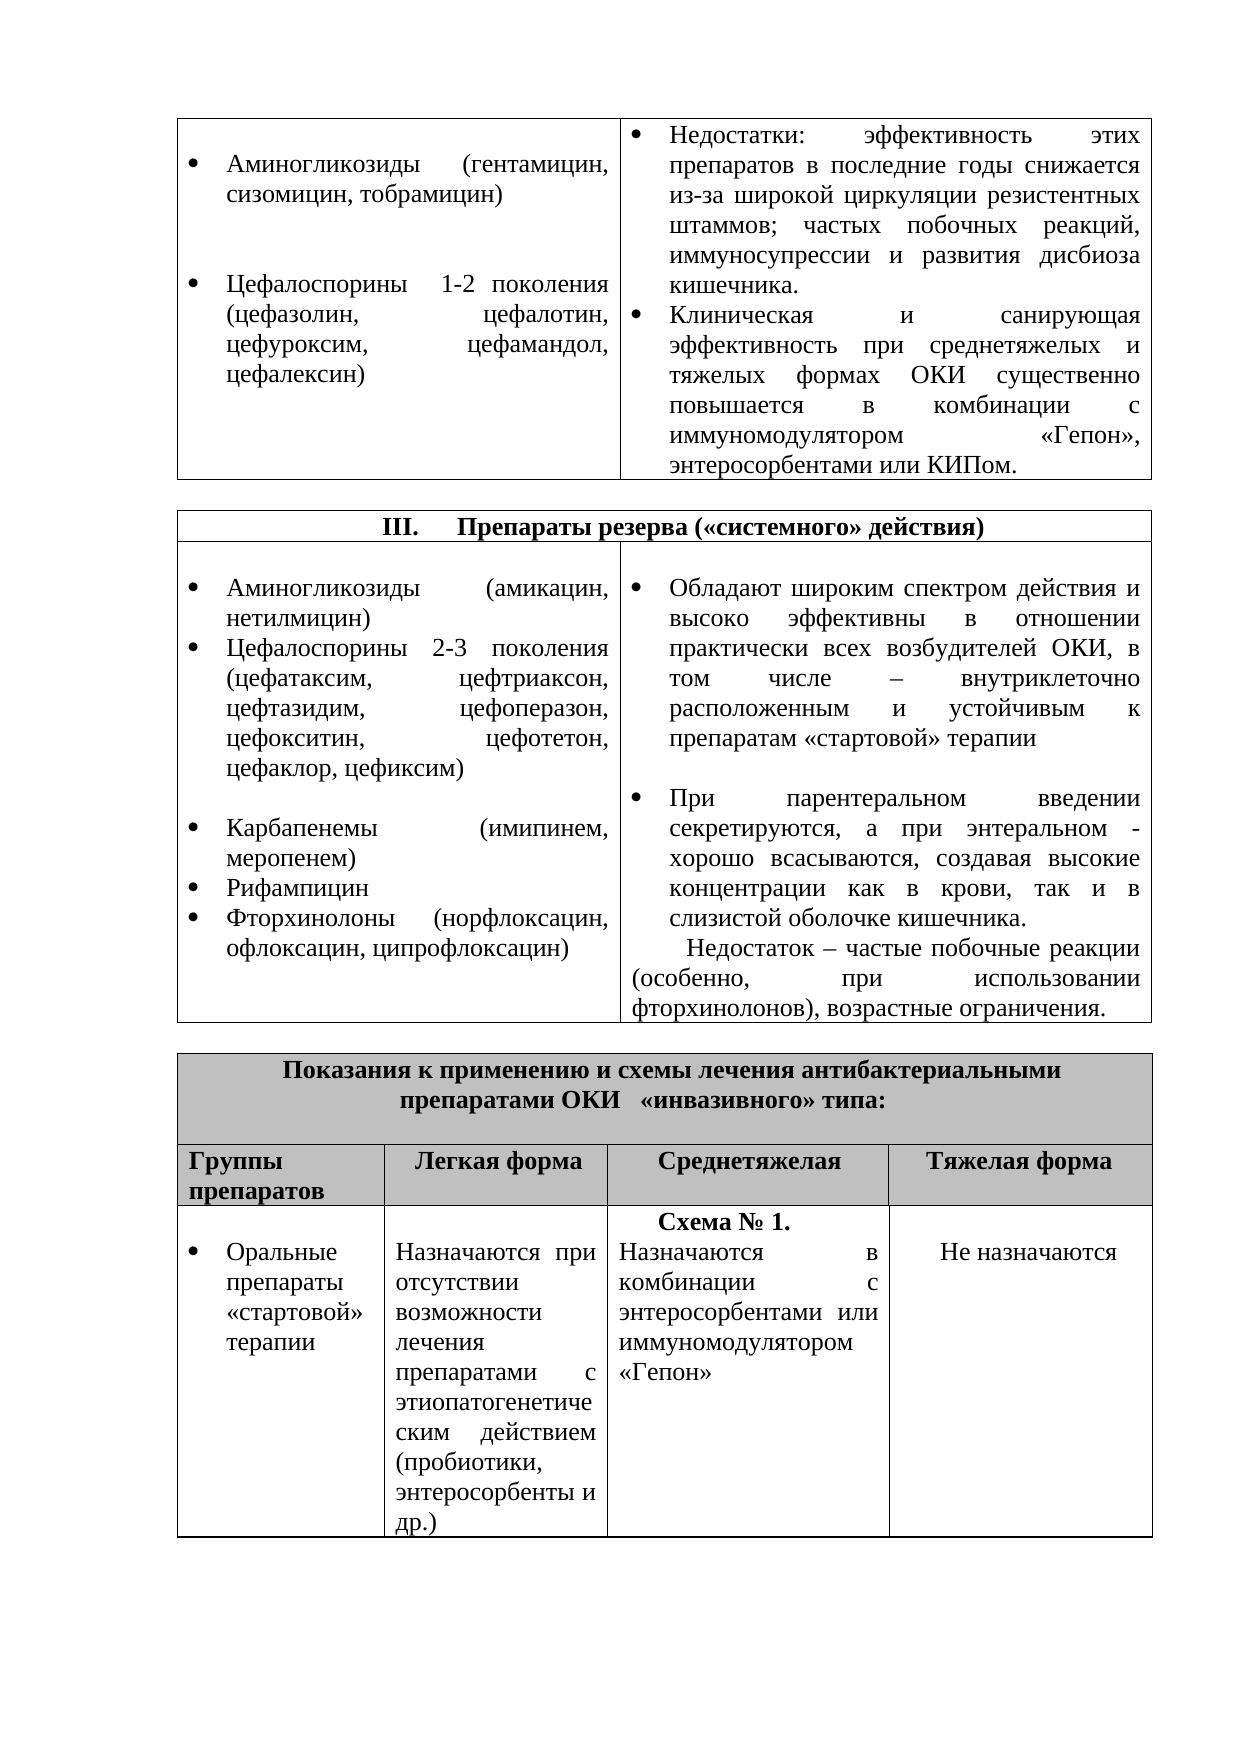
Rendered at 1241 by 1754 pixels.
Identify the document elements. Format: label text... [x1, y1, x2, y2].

table_cell Группы препаратов [178, 1145, 384, 1205]
table_cell Назначаются при отсутствии возможности лечения препаратами с этиопатогенетическим действием (пробиотики, энтеросорбенты и др.) [385, 1206, 607, 1536]
table_cell Аминогликозиды (амикацин, нетилмицин) Цефалоспорины 2-3 поколения (цефатаксим, цефтриаксон, цефтазидим, цефоперазон, цефокситин, цефотетон, цефаклор, цефиксим) Карбапенемы (имипинем, меропенем) Рифампицин Фторхинолоны (норфлоксацин, офлоксацин, ципрофлоксацин) [178, 542, 620, 1022]
table_header Показания к применению и схемы лечения антибактериальными препаратами ОКИ «инвазивного» типа: [178, 1054, 1152, 1144]
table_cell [621, 119, 1151, 479]
table_cell Легкая форма [385, 1145, 607, 1205]
table_cell Обладают широким спектром действия и высоко эффективны в отношении практически всех возбудителей ОКИ, в том числе – внутриклеточно расположенным и устойчивым к препаратам «стартовой» терапии При парентеральном введении секретируются, а при энтеральном - хорошо всасываются, создавая высокие концентрации как в крови, так и в слизистой оболочке кишечника. Недостаток – частые побочные реакции (особенно, при использовании фторхинолонов), возрастные ограничения. [621, 542, 1151, 1022]
table_cell Среднетяжелая [608, 1145, 888, 1205]
table_cell Оральные препараты «стартовой» терапии [178, 1206, 384, 1536]
table_cell Тяжелая форма [889, 1145, 1152, 1205]
table_cell Схема № 1. Назначаются в комбинации с энтеросорбентами или иммуномодулятором «Гепон» [608, 1206, 889, 1536]
table_cell Не назначаются [890, 1206, 1152, 1536]
table_header Препараты резерва («системного» действия) [178, 511, 1151, 541]
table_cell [178, 119, 620, 479]
